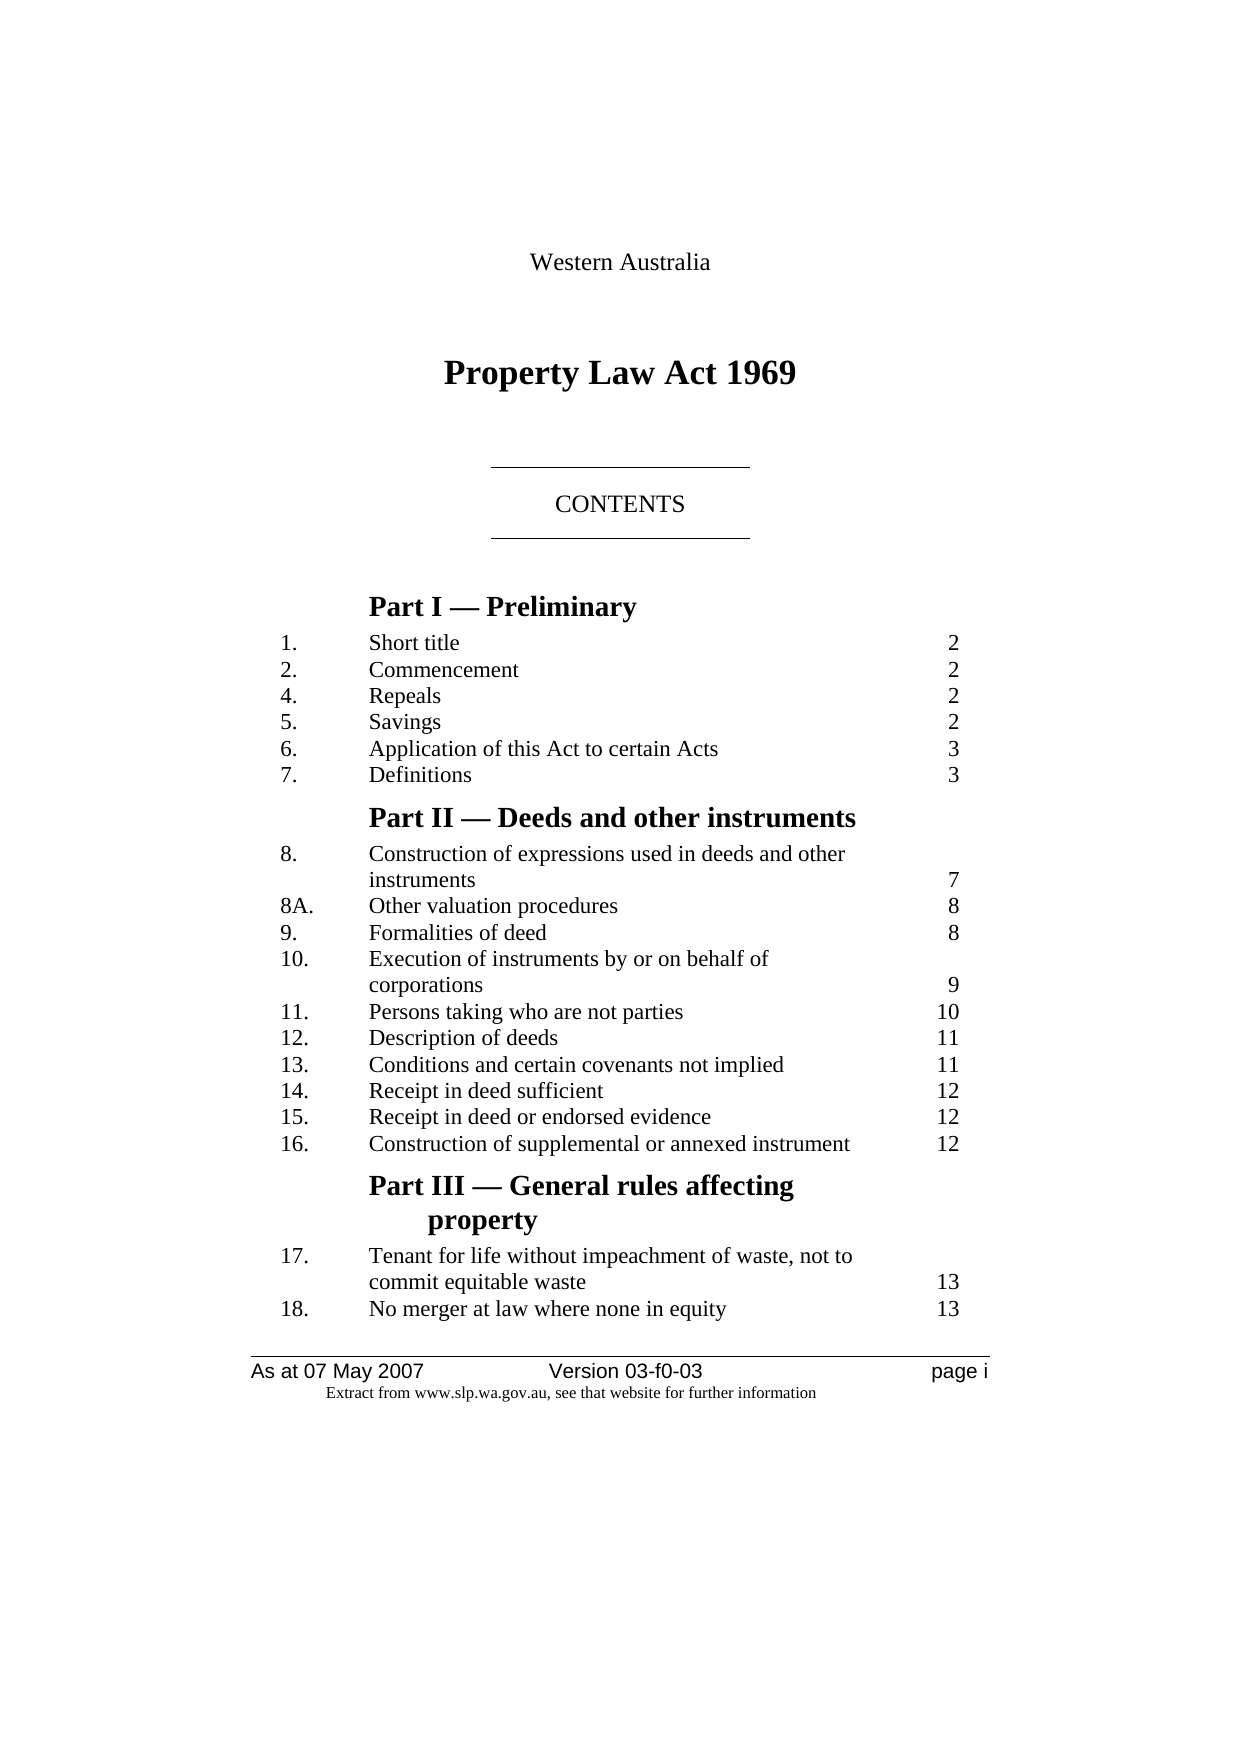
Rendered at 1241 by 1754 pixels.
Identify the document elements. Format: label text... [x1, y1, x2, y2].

text 2. Commencement 2 [280, 656, 872, 682]
text 13. Conditions and certain covenants not implied 11 [280, 1051, 872, 1077]
text 7. Definitions 3 [280, 761, 872, 787]
text 5. Savings 2 [280, 708, 872, 735]
text 14. Receipt in deed sufficient 12 [280, 1077, 872, 1103]
text 1. Short title 2 [280, 629, 872, 656]
text CONTENTS [491, 468, 750, 538]
text 10. Execution of instruments by or on behalf of corporations 9 [280, 945, 872, 998]
text Part III — General rules affecting property [369, 1168, 872, 1236]
text 17. Tenant for life without impeachment of waste, not to commit equitable waste 13 [280, 1242, 872, 1294]
text 4. Repeals 2 [280, 682, 872, 708]
text 11. Persons taking who are not parties 10 [280, 998, 872, 1024]
text 9. Formalities of deed 8 [280, 919, 872, 945]
text Property Law Act 1969 [251, 351, 990, 392]
text 15. Receipt in deed or endorsed evidence 12 [280, 1103, 872, 1130]
text 12. Description of deeds 11 [280, 1024, 872, 1051]
text 6. Application of this Act to certain Acts 3 [280, 735, 872, 761]
text 8A. Other valuation procedures 8 [280, 892, 872, 919]
text --Part I — Preliminary [369, 589, 872, 623]
text 18. No merger at law where none in equity 13 [280, 1294, 872, 1321]
text Western Australia [251, 247, 990, 276]
text Part II — Deeds and other instruments [369, 800, 872, 833]
text 16. Construction of supplemental or annexed instrument 12 [280, 1130, 872, 1156]
text 8. Construction of expressions used in deeds and other instruments 7 [280, 840, 872, 892]
